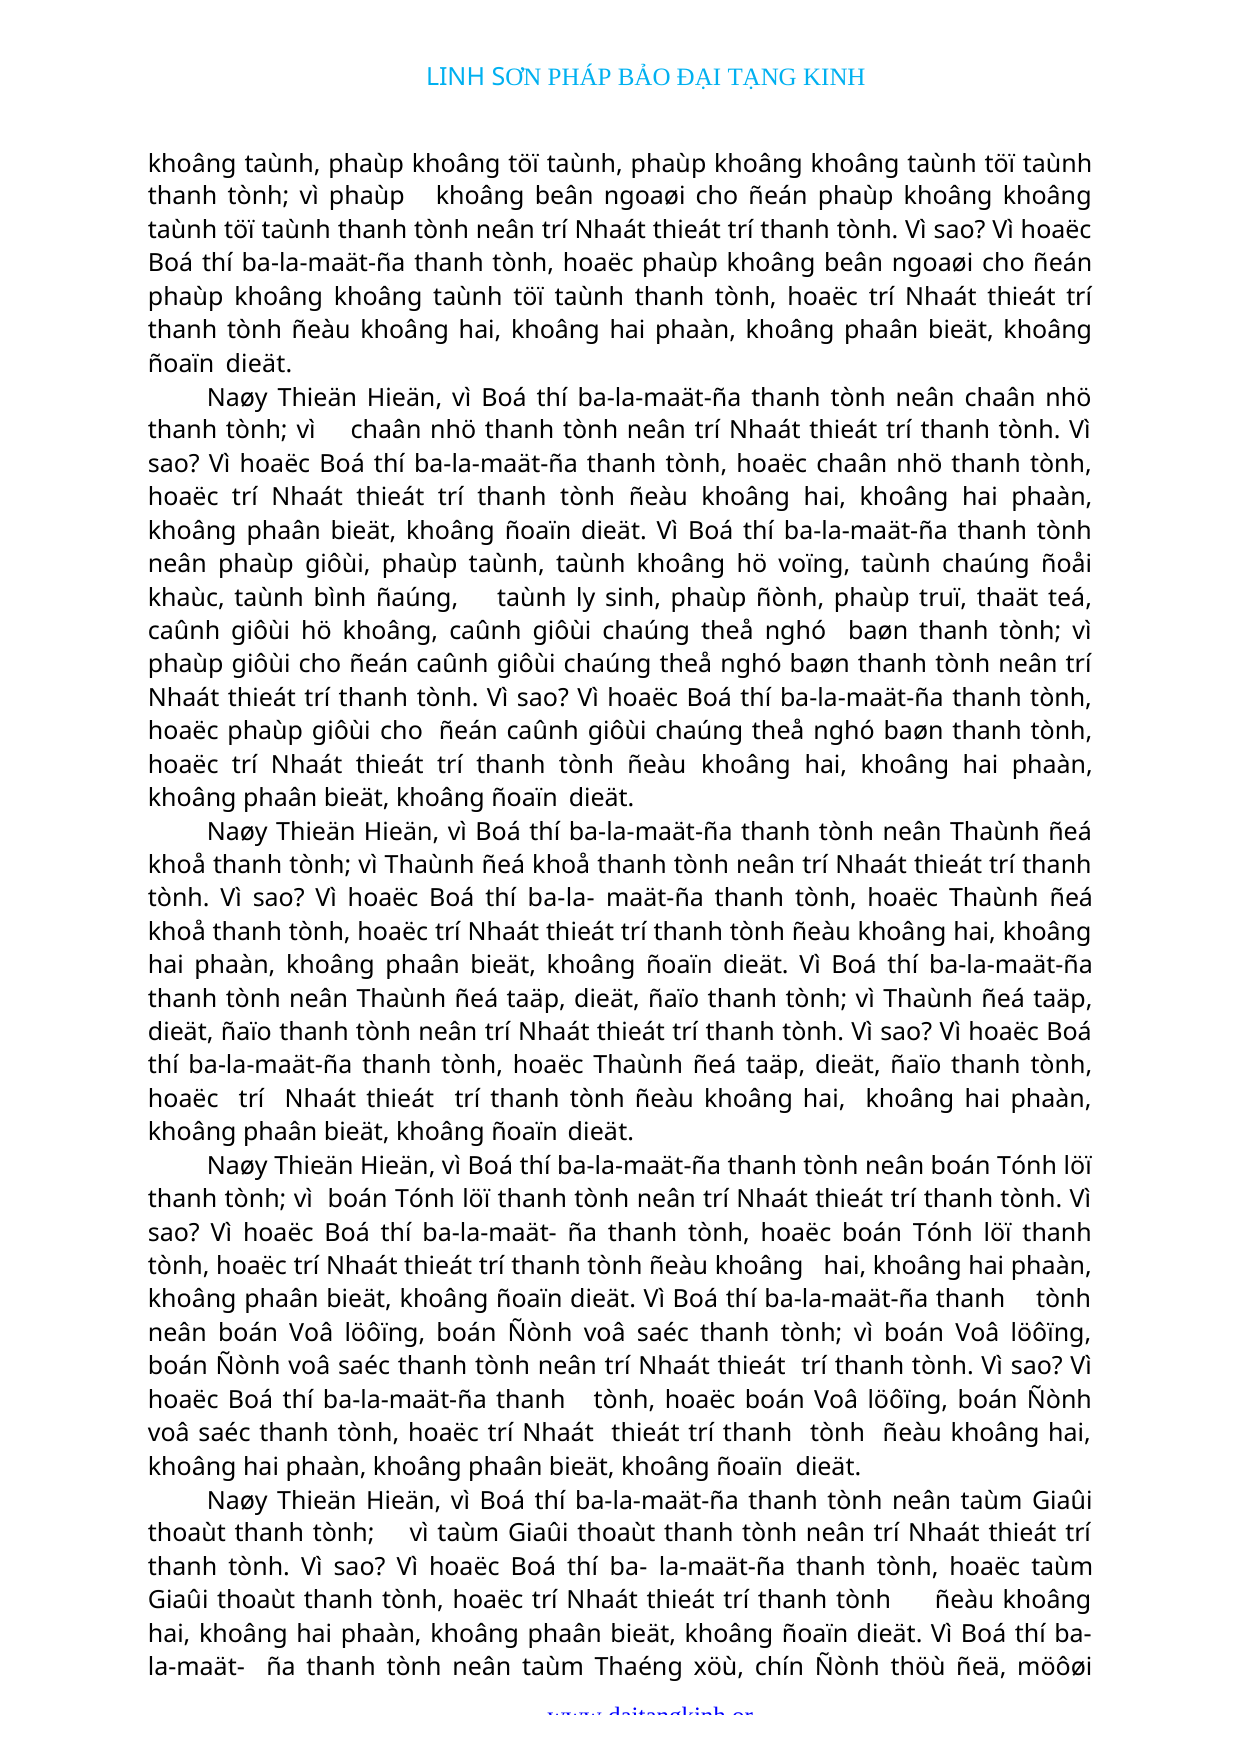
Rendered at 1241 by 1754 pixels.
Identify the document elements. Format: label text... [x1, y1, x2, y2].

text khoâng taùnh, phaùp khoâng töï taùnh, phaùp khoâng khoâng taùnh töï taùnh thanh tònh; vì phaùp khoâng beân ngoaøi cho ñeán phaùp khoâng khoâng taùnh töï taùnh thanh tònh neân trí Nhaát thieát trí thanh tònh. Vì sao? Vì hoaëc Boá thí ba-la-maät-ña thanh tònh, hoaëc phaùp khoâng beân ngoaøi cho ñeán phaùp khoâng khoâng taùnh töï taùnh thanh tònh, hoaëc trí Nhaát thieát trí thanh tònh ñeàu khoâng hai, khoâng hai phaàn, khoâng phaân bieät, khoâng ñoaïn dieät. [148, 145, 1093, 379]
text Naøy Thieän Hieän, vì Boá thí ba-la-maät-ña thanh tònh neân boán Tónh löï thanh tònh; vì boán Tónh löï thanh tònh neân trí Nhaát thieát trí thanh tònh. Vì sao? Vì hoaëc Boá thí ba-la-maät- ña thanh tònh, hoaëc boán Tónh löï thanh tònh, hoaëc trí Nhaát thieát trí thanh tònh ñeàu khoâng hai, khoâng hai phaàn, khoâng phaân bieät, khoâng ñoaïn dieät. Vì Boá thí ba-la-maät-ña thanh tònh neân boán Voâ löôïng, boán Ñònh voâ saéc thanh tònh; vì boán Voâ löôïng, boán Ñònh voâ saéc thanh tònh neân trí Nhaát thieát trí thanh tònh. Vì sao? Vì hoaëc Boá thí ba-la-maät-ña thanh tònh, hoaëc boán Voâ löôïng, boán Ñònh voâ saéc thanh tònh, hoaëc trí Nhaát thieát trí thanh tònh ñeàu khoâng hai, khoâng hai phaàn, khoâng phaân bieät, khoâng ñoaïn dieät. [148, 1148, 1093, 1482]
text Naøy Thieän Hieän, vì Boá thí ba-la-maät-ña thanh tònh neân chaân nhö thanh tònh; vì chaân nhö thanh tònh neân trí Nhaát thieát trí thanh tònh. Vì sao? Vì hoaëc Boá thí ba-la-maät-ña thanh tònh, hoaëc chaân nhö thanh tònh, hoaëc trí Nhaát thieát trí thanh tònh ñeàu khoâng hai, khoâng hai phaàn, khoâng phaân bieät, khoâng ñoaïn dieät. Vì Boá thí ba-la-maät-ña thanh tònh neân phaùp giôùi, phaùp taùnh, taùnh khoâng hö voïng, taùnh chaúng ñoåi khaùc, taùnh bình ñaúng, taùnh ly sinh, phaùp ñònh, phaùp truï, thaät teá, caûnh giôùi hö khoâng, caûnh giôùi chaúng theå nghó baøn thanh tònh; vì phaùp giôùi cho ñeán caûnh giôùi chaúng theå nghó baøn thanh tònh neân trí Nhaát thieát trí thanh tònh. Vì sao? Vì hoaëc Boá thí ba-la-maät-ña thanh tònh, hoaëc phaùp giôùi cho ñeán caûnh giôùi chaúng theå nghó baøn thanh tònh, hoaëc trí Nhaát thieát trí thanh tònh ñeàu khoâng hai, khoâng hai phaàn, khoâng phaân bieät, khoâng ñoaïn dieät. [148, 379, 1093, 814]
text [148, 1482, 1093, 1683]
text Naøy Thieän Hieän, vì Boá thí ba-la-maät-ña thanh tònh neân Thaùnh ñeá khoå thanh tònh; vì Thaùnh ñeá khoå thanh tònh neân trí Nhaát thieát trí thanh tònh. Vì sao? Vì hoaëc Boá thí ba-la- maät-ña thanh tònh, hoaëc Thaùnh ñeá khoå thanh tònh, hoaëc trí Nhaát thieát trí thanh tònh ñeàu khoâng hai, khoâng hai phaàn, khoâng phaân bieät, khoâng ñoaïn dieät. Vì Boá thí ba-la-maät-ña thanh tònh neân Thaùnh ñeá taäp, dieät, ñaïo thanh tònh; vì Thaùnh ñeá taäp, dieät, ñaïo thanh tònh neân trí Nhaát thieát trí thanh tònh. Vì sao? Vì hoaëc Boá thí ba-la-maät-ña thanh tònh, hoaëc Thaùnh ñeá taäp, dieät, ñaïo thanh tònh, hoaëc trí Nhaát thieát trí thanh tònh ñeàu khoâng hai, khoâng hai phaàn, khoâng phaân bieät, khoâng ñoaïn dieät. [148, 814, 1093, 1148]
